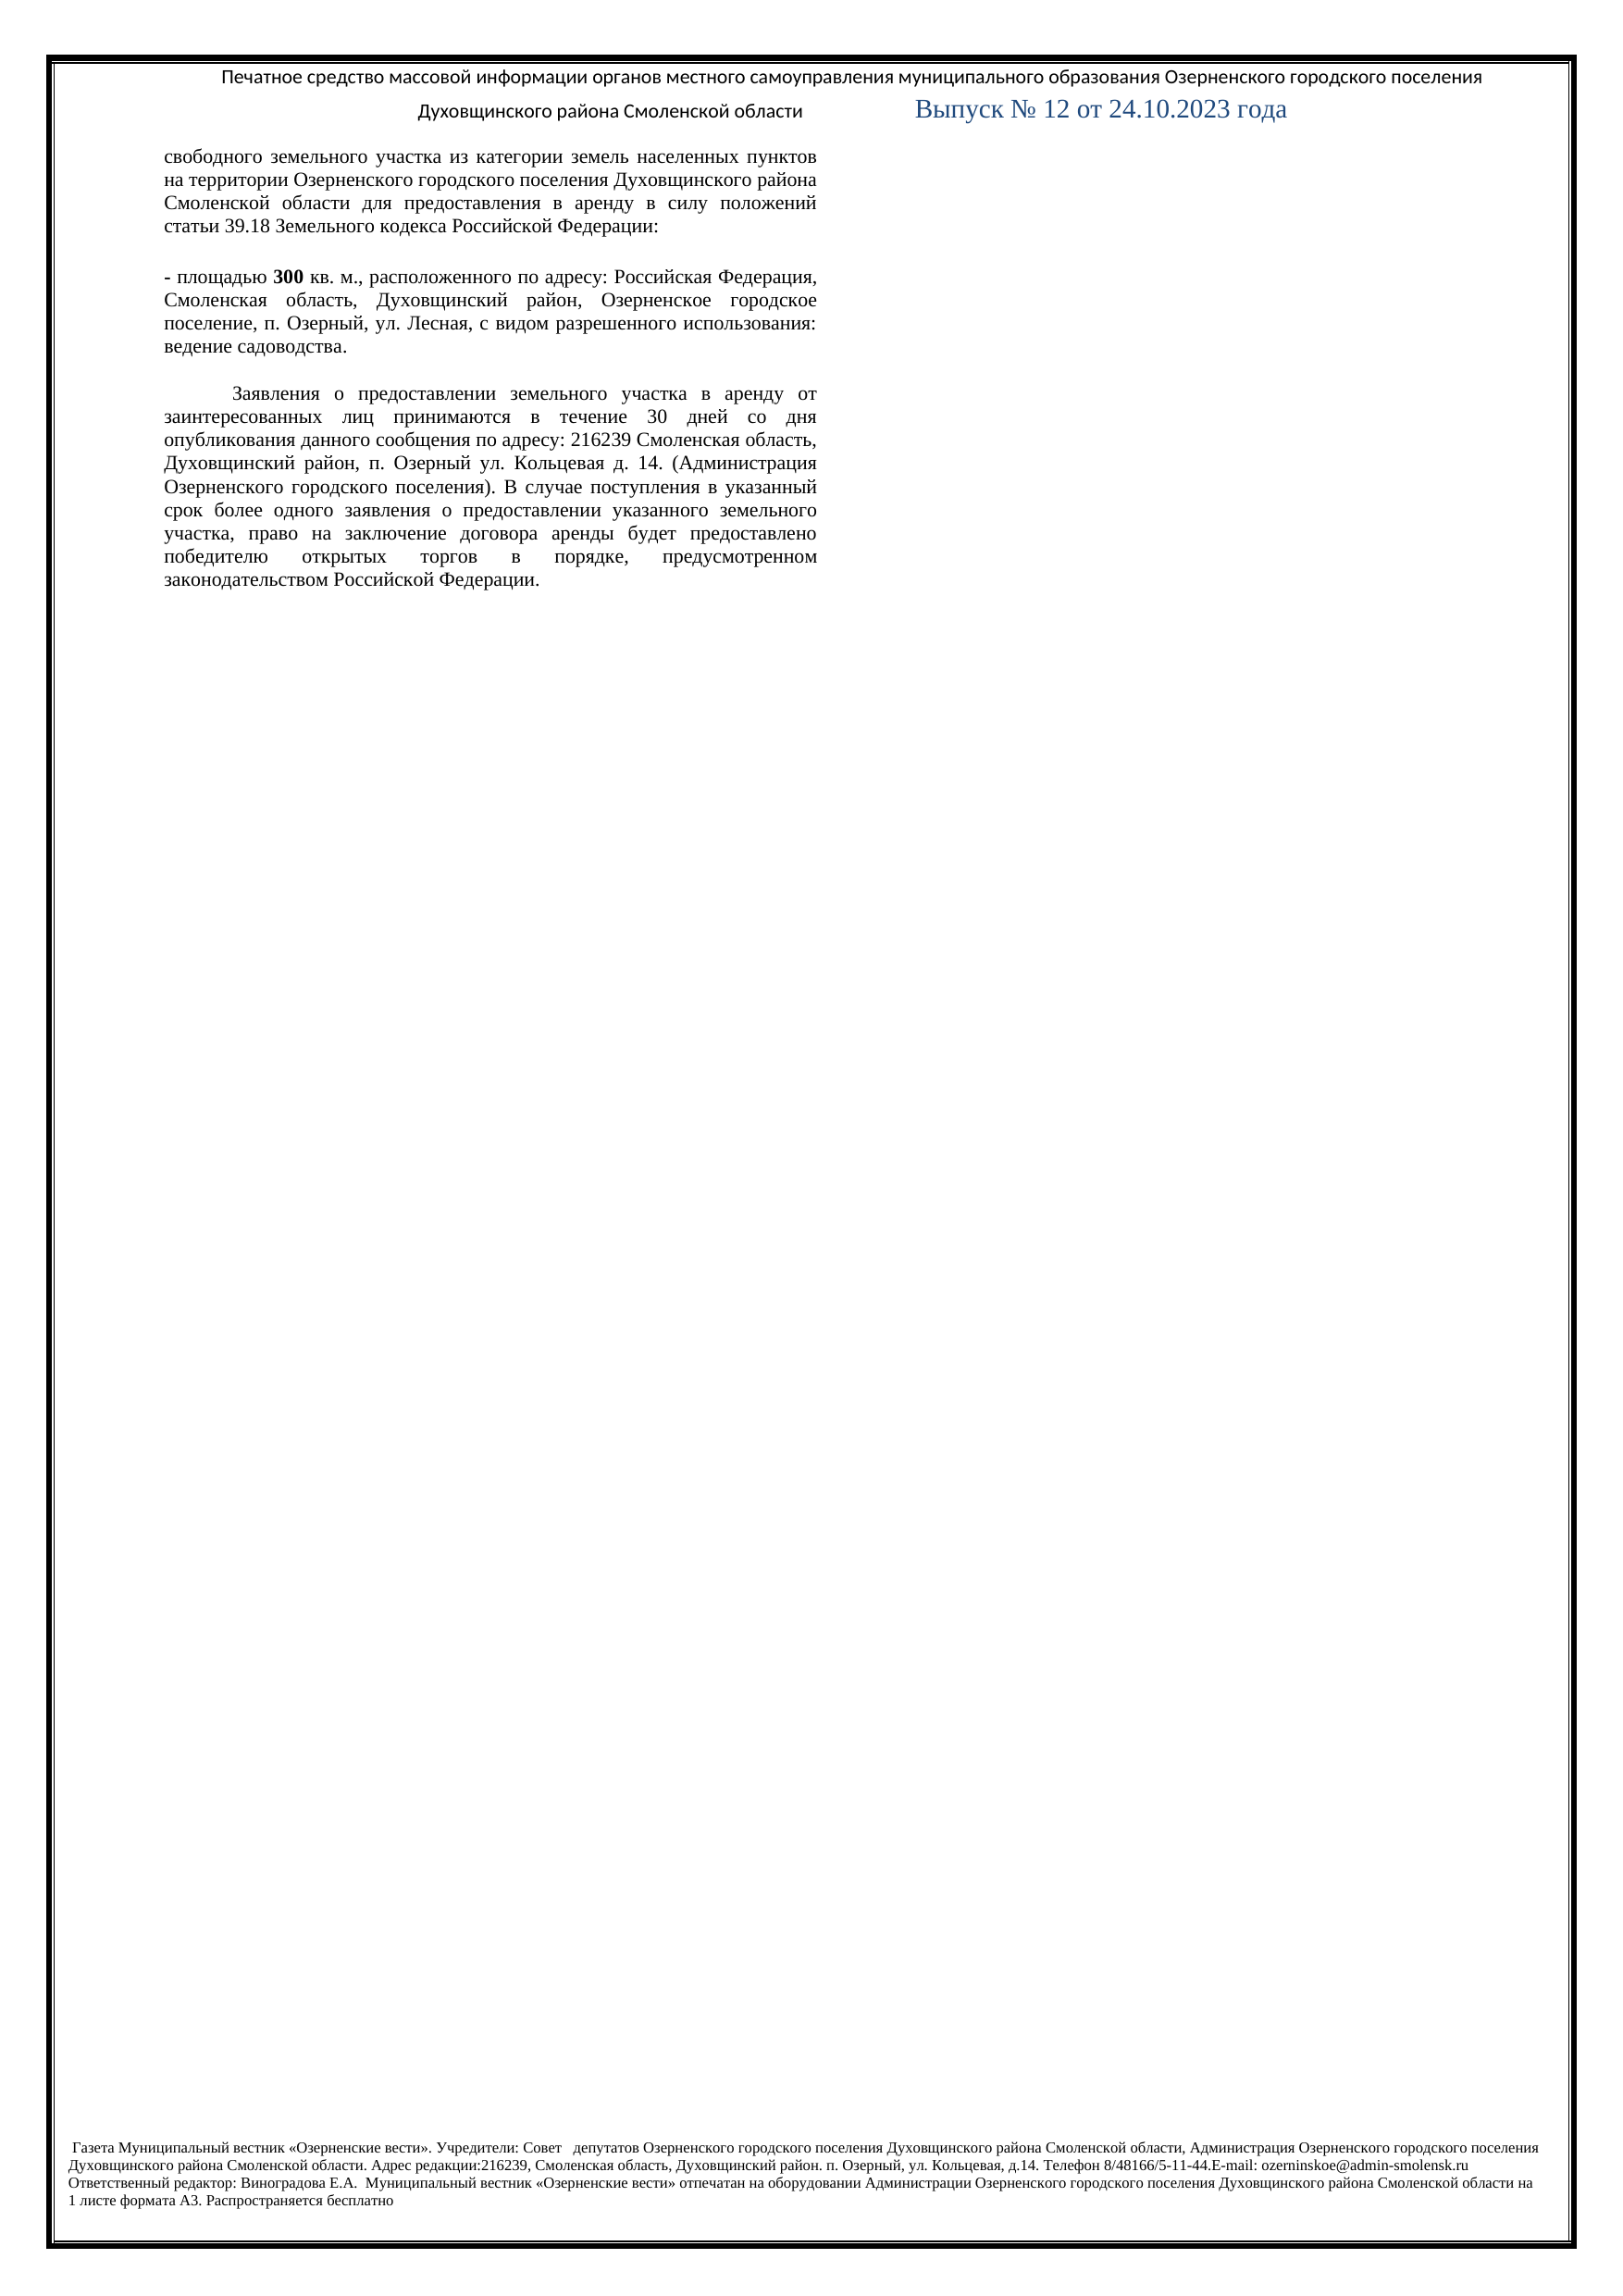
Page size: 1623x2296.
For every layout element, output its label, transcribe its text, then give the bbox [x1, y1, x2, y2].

text Заявления о предоставлении земельного участка в аренду от заинтересованных лиц принимаются в течение 30 дней со дня опубликования данного сообщения по адресу: 216239 Смоленская область, Духовщинский район, п. Озерный ул. Кольцевая д. 14. (Администрация Озерненского городского поселения). В случае поступления в указанный срок более одного заявления о предоставлении указанного земельного участка, право на заключение договора аренды будет предоставлено победителю открытых торгов в порядке, предусмотренном законодательством Российской Федерации. [164, 381, 818, 591]
text - площадью 300 кв. м., расположенного по адресу: Российская Федерация, Смоленская область, Духовщинский район, Озерненское городское поселение, п. Озерный, ул. Лесная, с видом разрешенного использования: ведение садоводства. [164, 265, 818, 358]
